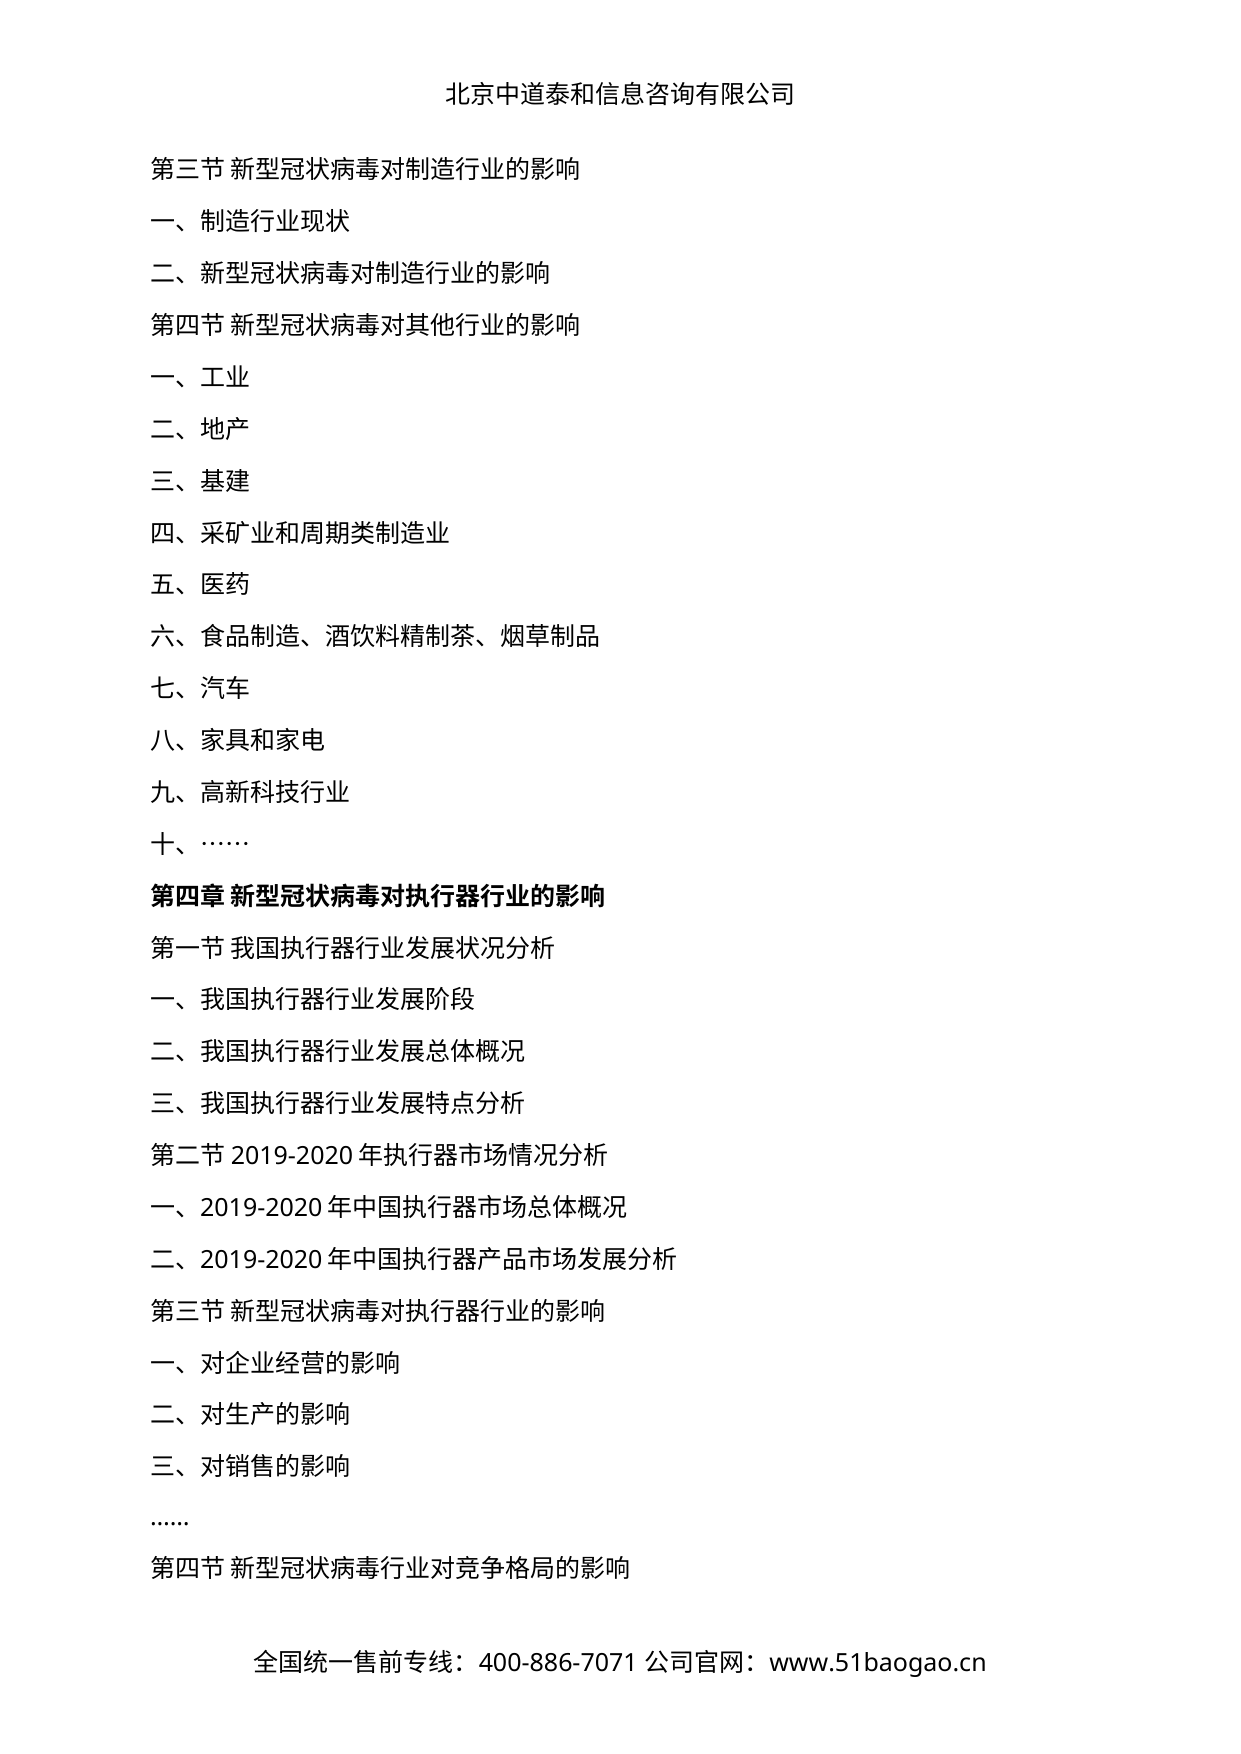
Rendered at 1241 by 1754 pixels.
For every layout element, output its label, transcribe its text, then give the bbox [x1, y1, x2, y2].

text 九、高新科技行业 [150, 772, 1090, 809]
text 二、新型冠状病毒对制造行业的影响 [150, 254, 1090, 290]
text 一、对企业经营的影响 [150, 1343, 1090, 1379]
text 第四章 新型冠状病毒对执行器行业的影响 [150, 876, 1090, 912]
text 第四节 新型冠状病毒行业对竞争格局的影响 [150, 1548, 1090, 1585]
text 一、2019-2020年中国执行器市场总体概况 [150, 1187, 1090, 1224]
text 第三节 新型冠状病毒对执行器行业的影响 [150, 1291, 1090, 1327]
text 七、汽车 [150, 669, 1090, 705]
text 八、家具和家电 [150, 721, 1090, 757]
text 十、…… [150, 824, 1090, 861]
text 三、对销售的影响 [150, 1447, 1090, 1483]
text 五、医药 [150, 565, 1090, 601]
text 第四节 新型冠状病毒对其他行业的影响 [150, 306, 1090, 342]
text 一、制造行业现状 [150, 202, 1090, 238]
text 第三节 新型冠状病毒对制造行业的影响 [150, 150, 1090, 186]
text 三、我国执行器行业发展特点分析 [150, 1084, 1090, 1120]
text 六、食品制造、酒饮料精制茶、烟草制品 [150, 617, 1090, 653]
text 第二节 2019-2020年执行器市场情况分析 [150, 1136, 1090, 1172]
text …… [150, 1499, 1090, 1533]
text 二、地产 [150, 409, 1090, 446]
text 第一节 我国执行器行业发展状况分析 [150, 928, 1090, 964]
text 二、2019-2020年中国执行器产品市场发展分析 [150, 1239, 1090, 1276]
text 一、我国执行器行业发展阶段 [150, 980, 1090, 1016]
text 二、对生产的影响 [150, 1395, 1090, 1431]
text 四、采矿业和周期类制造业 [150, 513, 1090, 549]
text 三、基建 [150, 461, 1090, 497]
text 一、工业 [150, 357, 1090, 394]
text 二、我国执行器行业发展总体概况 [150, 1032, 1090, 1068]
